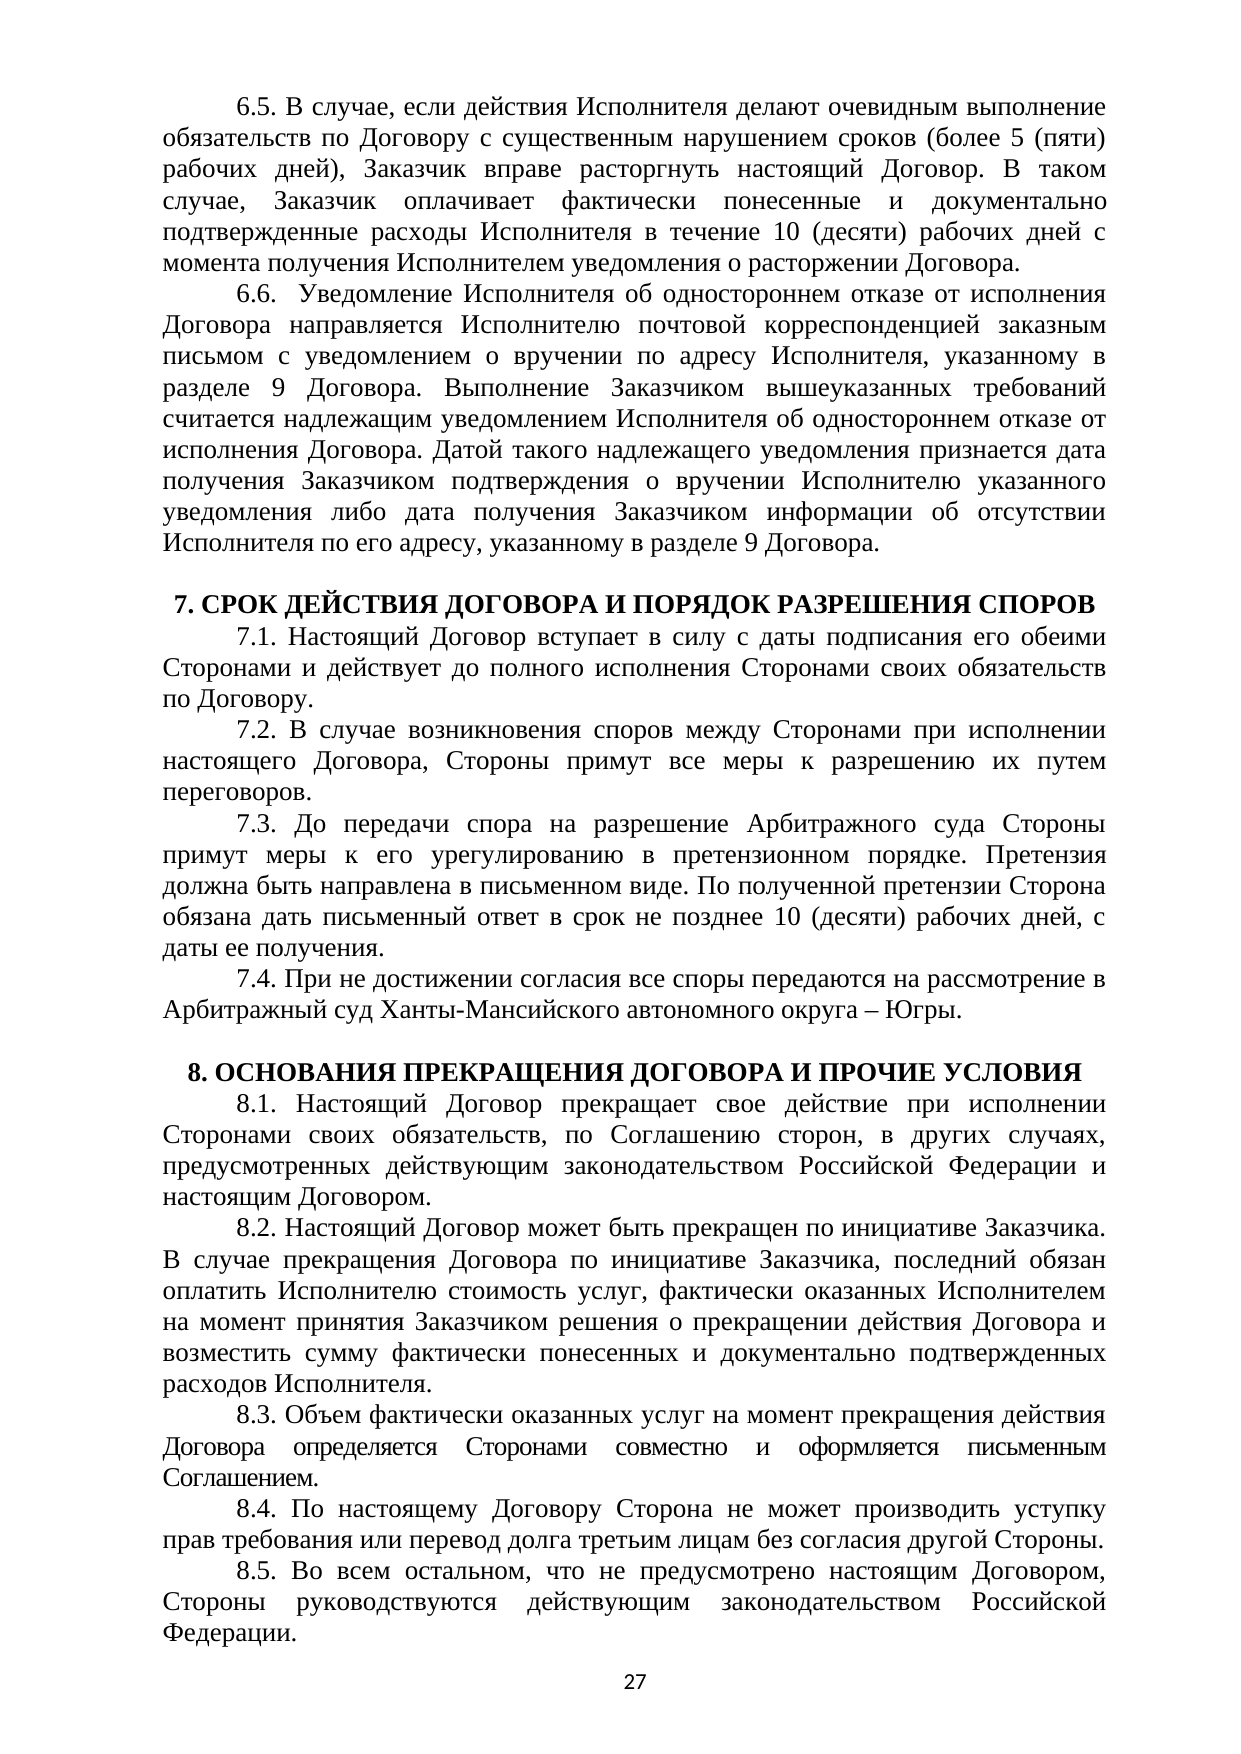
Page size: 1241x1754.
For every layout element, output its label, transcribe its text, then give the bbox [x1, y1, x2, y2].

text 8.2. Настоящий Договор может быть прекращен по инициативе Заказчика. В случае прекращения Договора по инициативе Заказчика, последний обязан оплатить Исполнителю стоимость услуг, фактически оказанных Исполнителем на момент принятия Заказчиком решения о прекращении действия Договора и возместить сумму фактически понесенных и документально подтвержденных расходов Исполнителя. [162, 1212, 1107, 1398]
text 8.4. По настоящему Договору Сторона не может производить уступку прав требования или перевод долга третьим лицам без согласия другой Стороны. [162, 1492, 1107, 1554]
text 7.3. До передачи спора на разрешение Арбитражного суда Стороны примут меры к его урегулированию в претензионном порядке. Претензия должна быть направлена в письменном виде. По полученной претензии Сторона обязана дать письменный ответ в срок не позднее 10 (десяти) рабочих дней, с даты ее получения. [162, 807, 1107, 962]
text 7.4. При не достижении согласия все споры передаются на рассмотрение в Арбитражный суд Ханты-Мансийского автономного округа – Югры. [162, 962, 1107, 1025]
text 8.5. Во всем остальном, что не предусмотрено настоящим Договором, Стороны руководствуются действующим законодательством Российской Федерации. [162, 1554, 1107, 1648]
text 8. ОСНОВАНИЯ ПРЕКРАЩЕНИЯ ДОГОВОРА И ПРОЧИЕ УСЛОВИЯ [162, 1056, 1107, 1087]
text 8.1. Настоящий Договор прекращает свое действие при исполнении Сторонами своих обязательств, по Соглашению сторон, в других случаях, предусмотренных действующим законодательством Российской Федерации и настоящим Договором. [162, 1087, 1107, 1212]
text 7.1. Настоящий Договор вступает в силу с даты подписания его обеими Сторонами и действует до полного исполнения Сторонами своих обязательств по Договору. [162, 620, 1107, 713]
text 6.5. В случае, если действия Исполнителя делают очевидным выполнение обязательств по Договору с существенным нарушением сроков (более 5 (пяти) рабочих дней), Заказчик вправе расторгнуть настоящий Договор. В таком случае, Заказчик оплачивает фактически понесенные и документально подтвержденные расходы Исполнителя в течение 10 (десяти) рабочих дней с момента получения Исполнителем уведомления о расторжении Договора. [162, 90, 1107, 277]
text 7.2. В случае возникновения споров между Сторонами при исполнении настоящего Договора, Стороны примут все меры к разрешению их путем переговоров. [162, 713, 1107, 807]
text 8.3. Объем фактически оказанных услуг на момент прекращения действия Договора определяется Сторонами совместно и оформляется письменным Соглашением. [162, 1398, 1107, 1492]
text 6.6. Уведомление Исполнителя об одностороннем отказе от исполнения Договора направляется Исполнителю почтовой корреспонденцией заказным письмом с уведомлением о вручении по адресу Исполнителя, указанному в разделе 9 Договора. Выполнение Заказчиком вышеуказанных требований считается надлежащим уведомлением Исполнителя об одностороннем отказе от исполнения Договора. Датой такого надлежащего уведомления признается дата получения Заказчиком подтверждения о вручении Исполнителю указанного уведомления либо дата получения Заказчиком информации об отсутствии Исполнителя по его адресу, указанному в разделе 9 Договора. [162, 277, 1107, 557]
text 7. СРОК ДЕЙСТВИЯ ДОГОВОРА И ПОРЯДОК РАЗРЕШЕНИЯ СПОРОВ [162, 589, 1107, 620]
